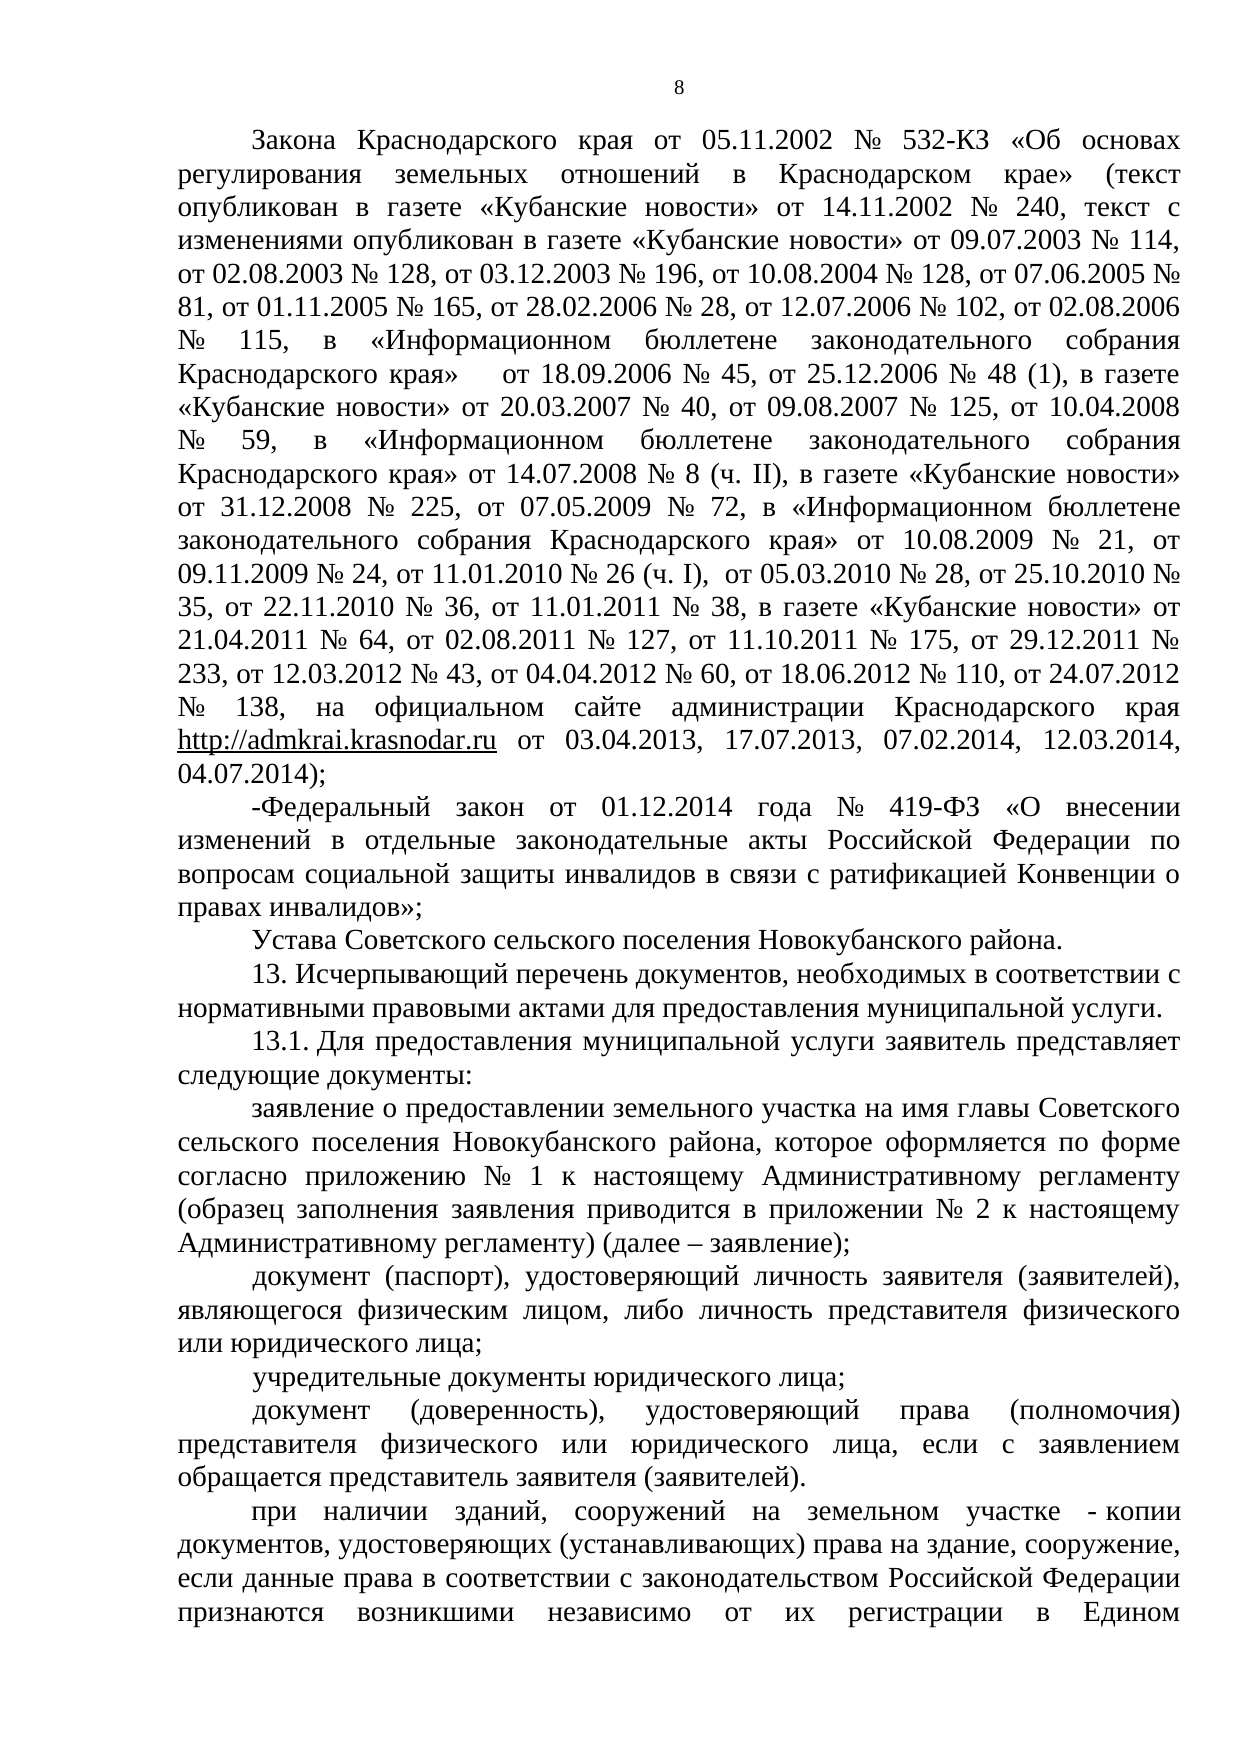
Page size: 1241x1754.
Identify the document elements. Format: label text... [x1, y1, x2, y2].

text Закона Краснодарского края от 05.11.2002 № 532-КЗ «Об основах регулирования земельных отношений в Краснодарском крае» (текст опубликован в газете «Кубанские новости» от 14.11.2002 № 240, текст с изменениями опубликован в газете «Кубанские новости» от 09.07.2003 № 114, от 02.08.2003 № 128, от 03.12.2003 № 196, от 10.08.2004 № 128, от 07.06.2005 № 81, от 01.11.2005 № 165, от 28.02.2006 № 28, от 12.07.2006 № 102, от 02.08.2006 № 115, в «Информационном бюллетене законодательного собрания Краснодарского края» от 18.09.2006 № 45, от 25.12.2006 № 48 (1), в газете «Кубанские новости» от 20.03.2007 № 40, от 09.08.2007 № 125, от 10.04.2008 № 59, в «Информационном бюллетене законодательного собрания Краснодарского края» от 14.07.2008 № 8 (ч. II), в газете «Кубанские новости» от 31.12.2008 № 225, от 07.05.2009 № 72, в «Информационном бюллетене законодательного собрания Краснодарского края» от 10.08.2009 № 21, от 09.11.2009 № 24, от 11.01.2010 № 26 (ч. I), от 05.03.2010 № 28, от 25.10.2010 № 35, от 22.11.2010 № 36, от 11.01.2011 № 38, в газете «Кубанские новости» от 21.04.2011 № 64, от 02.08.2011 № 127, от 11.10.2011 № 175, от 29.12.2011 № 233, от 12.03.2012 № 43, от 04.04.2012 № 60, от 18.06.2012 № 110, от 24.07.2012 № 138, на официальном сайте администрации Краснодарского края http://admkrai.krasnodar.ru от 03.04.2013, 17.07.2013, 07.02.2014, 12.03.2014, 04.07.2014); [177, 123, 1181, 790]
text документ (паспорт), удостоверяющий личность заявителя (заявителей), являющегося физическим лицом, либо личность представителя физического или юридического лица; [177, 1258, 1181, 1359]
text учредительные документы юридического лица; [177, 1359, 1181, 1392]
text -Федеральный закон от 01.12.2014 года № 419-ФЗ «О внесении изменений в отдельные законодательные акты Российской Федерации по вопросам социальной защиты инвалидов в связи с ратификацией Конвенции о правах инвалидов»; [177, 790, 1181, 923]
text 13.1. Для предоставления муниципальной услуги заявитель представляет следующие документы: [177, 1023, 1181, 1091]
text Устава Советского сельского поселения Новокубанского района. [177, 923, 1181, 956]
text 13. Исчерпывающий перечень документов, необходимых в соответствии с нормативными правовыми актами для предоставления муниципальной услуги. [177, 956, 1181, 1023]
text заявление о предоставлении земельного участка на имя главы Советского сельского поселения Новокубанского района, которое оформляется по форме согласно приложению № 1 к настоящему Административному регламенту (образец заполнения заявления приводится в приложении № 2 к настоящему Административному регламенту) (далее – заявление); [177, 1091, 1181, 1258]
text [177, 1493, 1181, 1627]
text документ (доверенность), удостоверяющий права (полномочия) представителя физического или юридического лица, если с заявлением обращается представитель заявителя (заявителей). [177, 1392, 1181, 1493]
